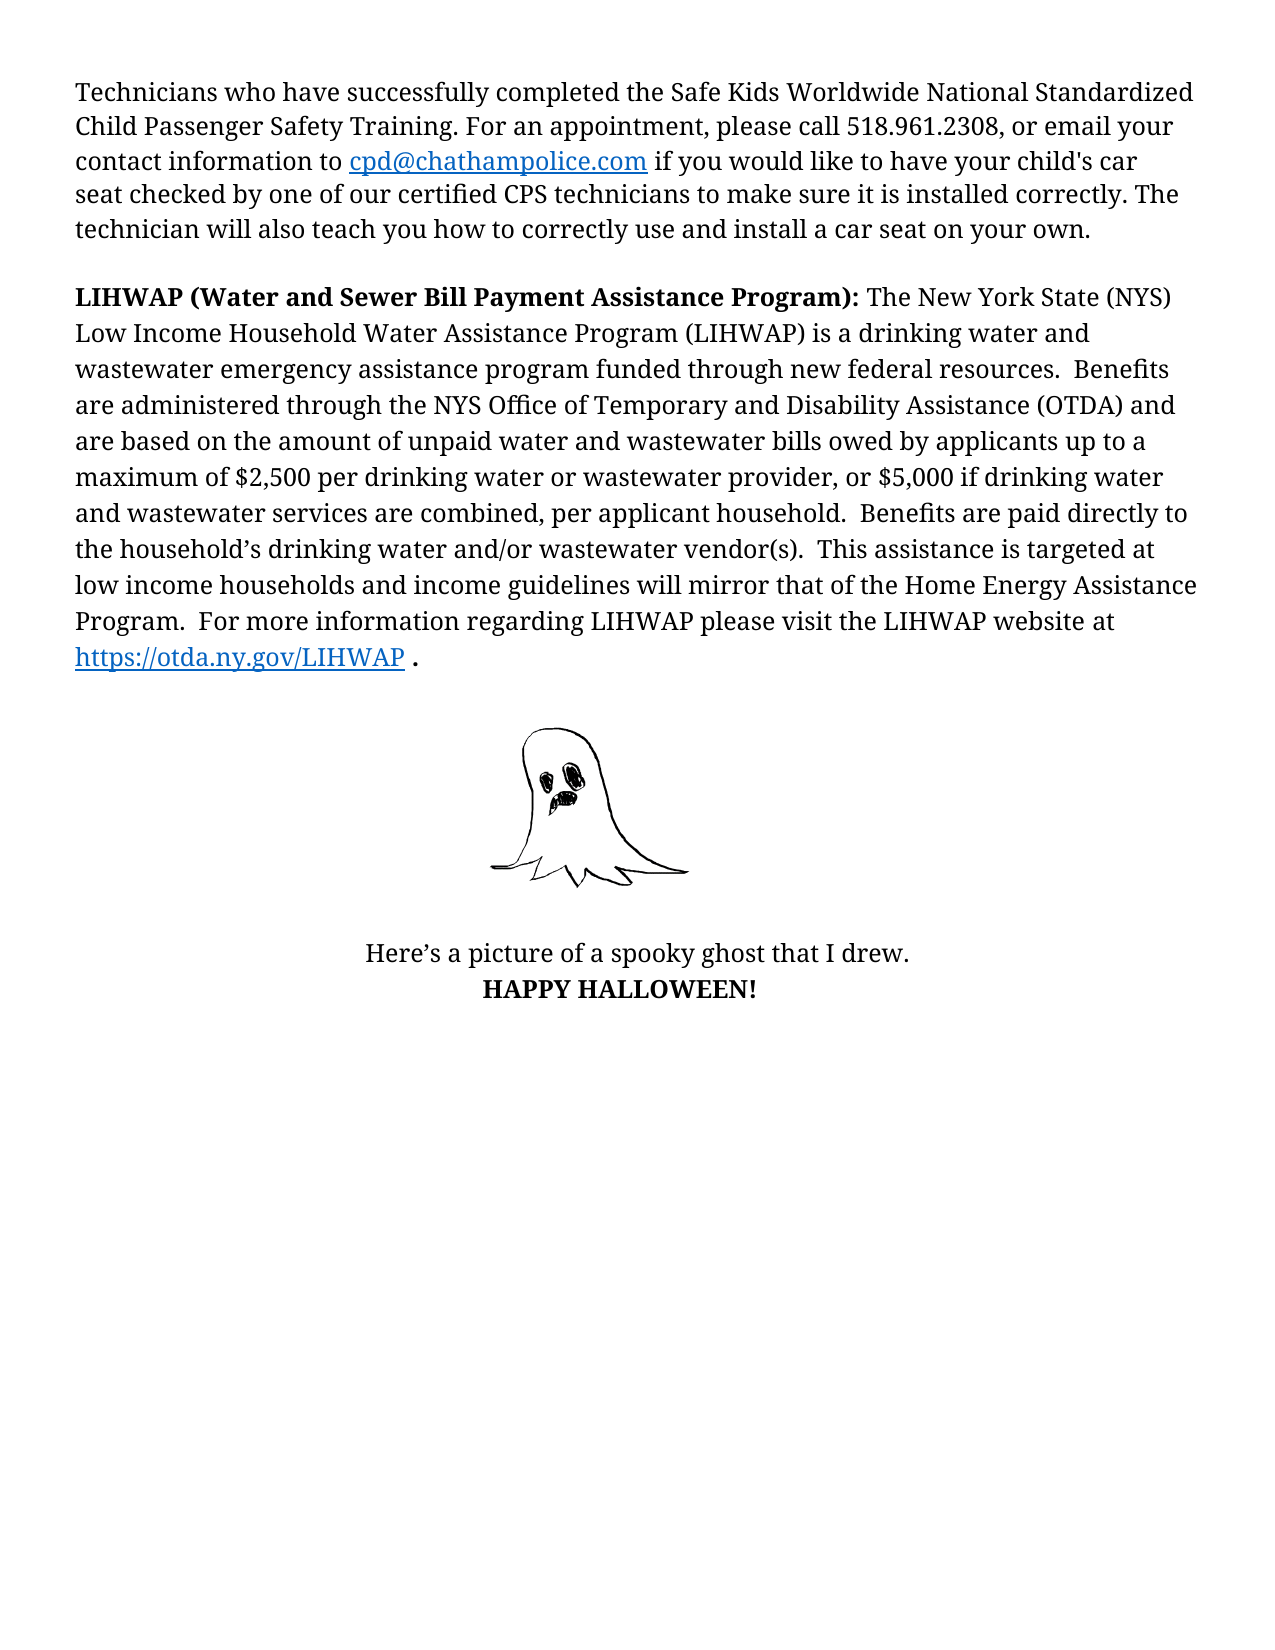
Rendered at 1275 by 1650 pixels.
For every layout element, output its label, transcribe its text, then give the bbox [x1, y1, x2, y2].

picture [450, 711, 702, 898]
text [75, 75, 1200, 245]
text LIHWAP (Water and Sewer Bill Payment Assistance Program): The New York State (NYS) Low Income Household Water Assistance Program (LIHWAP) is a drinking water and wastewater emergency assistance program funded through new federal resources. Benefits are administered through the NYS Office of Temporary and Disability Assistance (OTDA) and are based on the amount of unpaid water and wastewater bills owed by applicants up to a maximum of $2,500 per drinking water or wastewater provider, or $5,000 if drinking water and wastewater services are combined, per applicant household. Benefits are paid directly to the household’s drinking water and/or wastewater vendor(s). This assistance is targeted at low income households and income guidelines will mirror that of the Home Energy Assistance Program. For more information regarding LIHWAP please visit the LIHWAP website at https://otda.ny.gov/LIHWAP . [75, 279, 1200, 674]
text Here’s a picture of a spooky ghost that I drew. [75, 935, 1200, 969]
text HAPPY HALLOWEEN! [375, 971, 1200, 1005]
